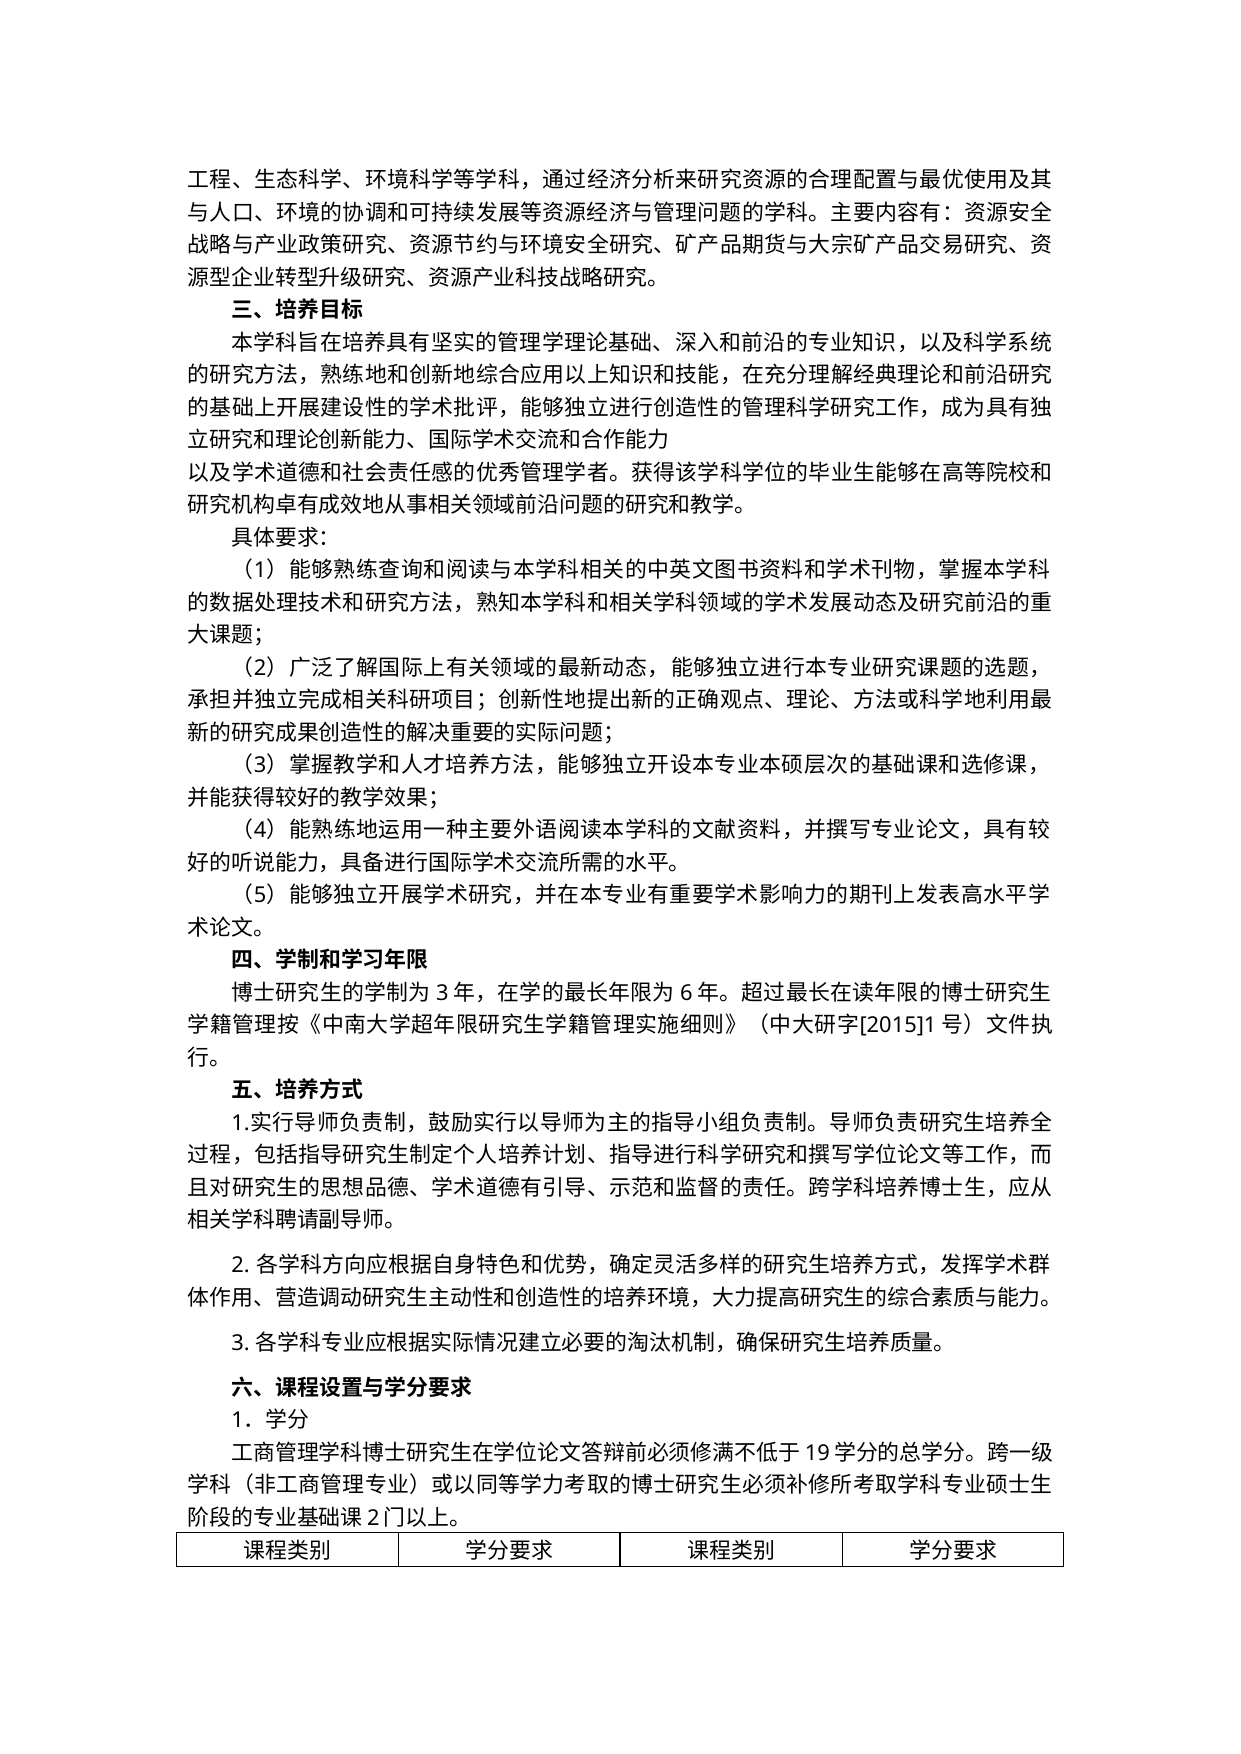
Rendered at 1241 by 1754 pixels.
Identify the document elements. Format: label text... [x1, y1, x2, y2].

text 博士研究生的学制为3年，在学的最长年限为6年。超过最长在读年限的博士研究生学籍管理按《中南大学超年限研究生学籍管理实施细则》（中大研字[2015]1号）文件执行。 [187, 974, 1053, 1072]
text （4）能熟练地运用一种主要外语阅读本学科的文献资料，并撰写专业论文，具有较好的听说能力，具备进行国际学术交流所需的水平。 [187, 812, 1053, 877]
table_header 课程类别 [177, 1533, 398, 1566]
text 3. 各学科专业应根据实际情况建立必要的淘汰机制，确保研究生培养质量。 [187, 1324, 1053, 1357]
text 工商管理学科博士研究生在学位论文答辩前必须修满不低于19学分的总学分。跨一级学科（非工商管理专业）或以同等学力考取的博士研究生必须补修所考取学科专业硕士生阶段的专业基础课2门以上。 [187, 1434, 1053, 1532]
table_header 课程类别 [621, 1533, 842, 1566]
text 1．学分 [187, 1402, 1053, 1434]
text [187, 162, 1053, 292]
text 四、学制和学习年限 [187, 942, 1053, 974]
text 以及学术道德和社会责任感的优秀管理学者。获得该学科学位的毕业生能够在高等院校和研究机构卓有成效地从事相关领域前沿问题的研究和教学。 [187, 454, 1053, 519]
table_header 学分要求 [399, 1533, 619, 1566]
text 三、培养目标 [187, 292, 1053, 324]
table_header 学分要求 [843, 1533, 1063, 1566]
text 具体要求： [187, 519, 1053, 552]
text （5）能够独立开展学术研究，并在本专业有重要学术影响力的期刊上发表高水平学术论文。 [187, 877, 1053, 942]
text 2. 各学科方向应根据自身特色和优势，确定灵活多样的研究生培养方式，发挥学术群体作用、营造调动研究生主动性和创造性的培养环境，大力提高研究生的综合素质与能力。 [187, 1247, 1053, 1312]
text （1）能够熟练查询和阅读与本学科相关的中英文图书资料和学术刊物，掌握本学科的数据处理技术和研究方法，熟知本学科和相关学科领域的学术发展动态及研究前沿的重大课题； [187, 552, 1053, 649]
text 六、课程设置与学分要求 [187, 1369, 1053, 1402]
text （3）掌握教学和人才培养方法，能够独立开设本专业本硕层次的基础课和选修课，并能获得较好的教学效果； [187, 747, 1053, 812]
text 五、培养方式 [187, 1072, 1053, 1104]
text 1.实行导师负责制，鼓励实行以导师为主的指导小组负责制。导师负责研究生培养全过程，包括指导研究生制定个人培养计划、指导进行科学研究和撰写学位论文等工作，而且对研究生的思想品德、学术道德有引导、示范和监督的责任。跨学科培养博士生，应从相关学科聘请副导师。 [187, 1104, 1053, 1234]
text 本学科旨在培养具有坚实的管理学理论基础、深入和前沿的专业知识，以及科学系统的研究方法，熟练地和创新地综合应用以上知识和技能，在充分理解经典理论和前沿研究的基础上开展建设性的学术批评，能够独立进行创造性的管理科学研究工作，成为具有独立研究和理论创新能力、国际学术交流和合作能力 [187, 324, 1053, 454]
text （2）广泛了解国际上有关领域的最新动态，能够独立进行本专业研究课题的选题，承担并独立完成相关科研项目；创新性地提出新的正确观点、理论、方法或科学地利用最新的研究成果创造性的解决重要的实际问题； [187, 649, 1053, 747]
